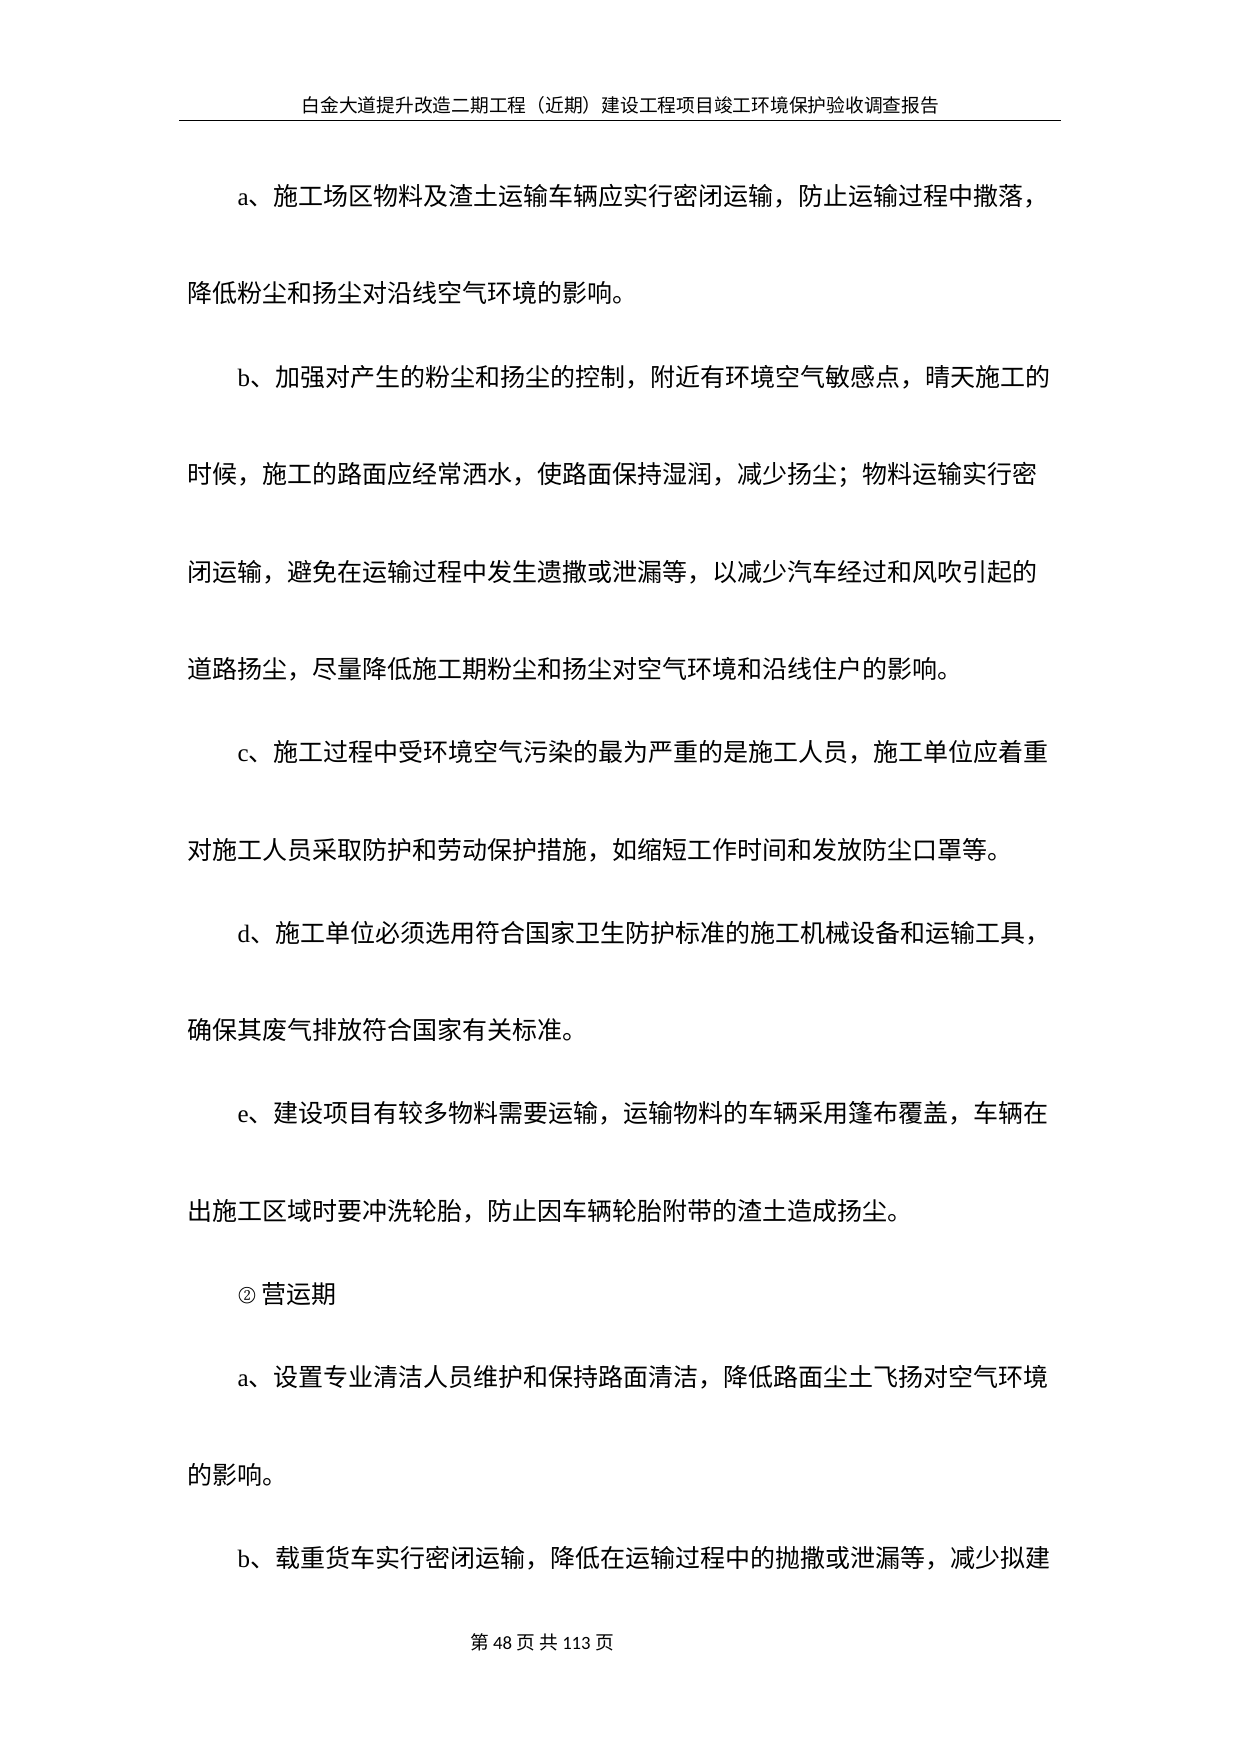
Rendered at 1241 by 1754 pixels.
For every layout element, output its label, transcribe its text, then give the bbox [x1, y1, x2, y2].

list ②营运期 [187, 1260, 1053, 1325]
list 加强对产生的粉尘和扬尘的控制，附近有环境空气敏感点，晴天施工的时候，施工的路面应经常洒水，使路面保持湿润，减少扬尘；物料运输实行密闭运输，避免在运输过程中发生遗撒或泄漏等，以减少汽车经过和风吹引起的道路扬尘，尽量降低施工期粉尘和扬尘对空气环境和沿线住户的影响。 [187, 343, 1053, 700]
list 施工单位必须选用符合国家卫生防护标准的施工机械设备和运输工具，确保其废气排放符合国家有关标准。 [187, 899, 1053, 1061]
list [187, 1524, 1053, 1589]
list 施工过程中受环境空气污染的最为严重的是施工人员，施工单位应着重对施工人员采取防护和劳动保护措施，如缩短工作时间和发放防尘口罩等。 [187, 718, 1053, 881]
list 施工场区物料及渣土运输车辆应实行密闭运输，防止运输过程中撒落，降低粉尘和扬尘对沿线空气环境的影响。 [187, 162, 1053, 324]
list 建设项目有较多物料需要运输，运输物料的车辆采用篷布覆盖，车辆在出施工区域时要冲洗轮胎，防止因车辆轮胎附带的渣土造成扬尘。 [187, 1079, 1053, 1242]
list 设置专业清洁人员维护和保持路面清洁，降低路面尘土飞扬对空气环境的影响。 [187, 1343, 1053, 1506]
